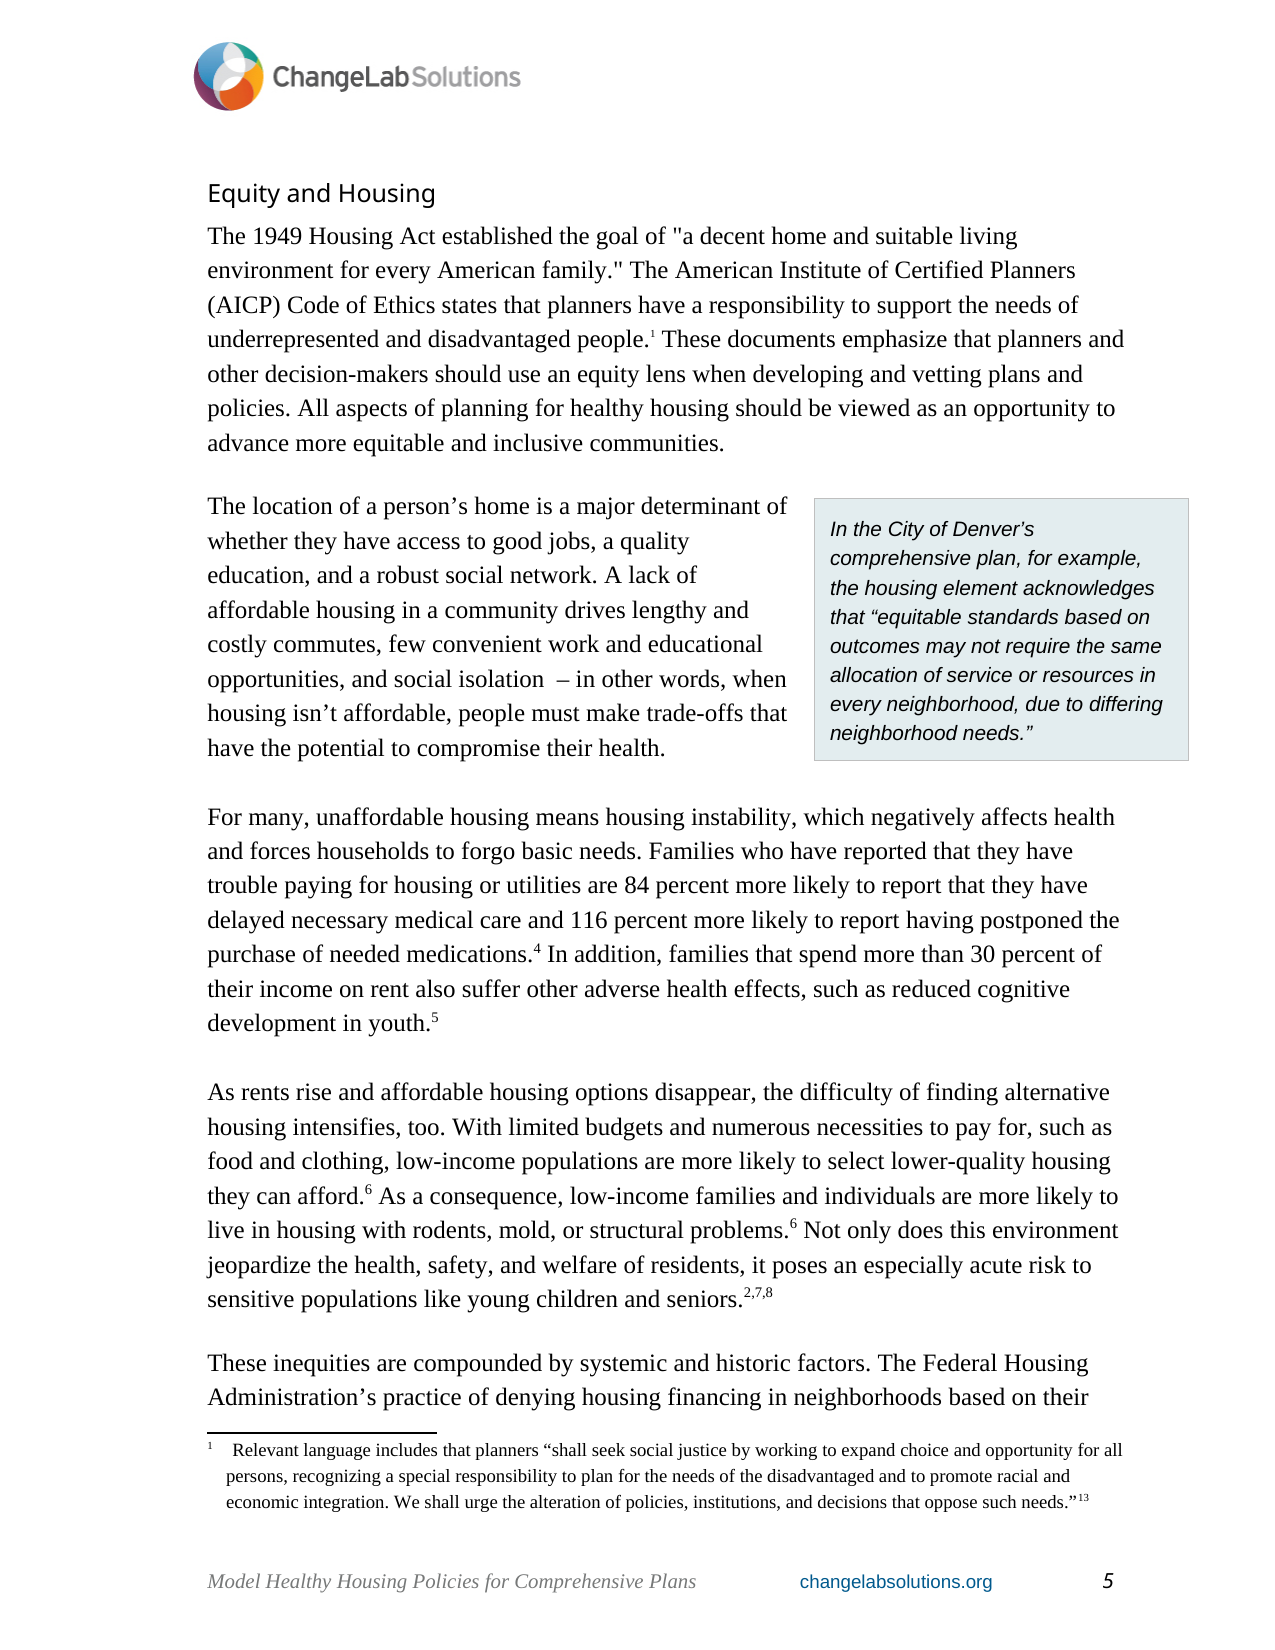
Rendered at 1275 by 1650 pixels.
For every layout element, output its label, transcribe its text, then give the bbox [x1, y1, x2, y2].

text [207, 1348, 1125, 1411]
picture [183, 37, 532, 124]
text The location of a person’s home is a major determinant of whether they have access to good jobs, a quality education, and a robust social network. A lack of affordable housing in a community drives lengthy and costly commutes, few convenient work and educational opportunities, and social isolation – in other words, when housing isn’t affordable, people must make trade-offs that have the potential to compromise their health. [207, 491, 1125, 761]
text As rents rise and affordable housing options disappear, the difficulty of finding alternative housing intensifies, too. With limited budgets and numerous necessities to pay for, such as food and clothing, low-income populations are more likely to select lower-quality housing they can afford.6 As a consequence, low-income families and individuals are more likely to live in housing with rodents, mold, or structural problems.6 Not only does this environment jeopardize the health, safety, and welfare of residents, it poses an especially acute risk to sensitive populations like young children and seniors.2,7,8 [207, 1077, 1125, 1313]
subtitle Equity and Housing [207, 179, 1125, 208]
text For many, unaffordable housing means housing instability, which negatively affects health and forces households to forgo basic needs. Families who have reported that they have trouble paying for housing or utilities are 84 percent more likely to report that they have delayed necessary medical care and 116 percent more likely to report having postponed the purchase of needed medications.4 In addition, families that spend more than 30 percent of their income on rent also suffer other adverse health effects, such as reduced cognitive development in youth.5 [207, 802, 1125, 1037]
text The 1949 Housing Act established the goal of "a decent home and suitable living environment for every American family." The American Institute of Certified Planners (AICP) Code of Ethics states that planners have a responsibility to support the needs of underrepresented and disadvantaged people. These documents emphasize that planners and other decision-makers should use an equity lens when developing and vetting plans and policies. All aspects of planning for healthy housing should be viewed as an opportunity to advance more equitable and inclusive communities. [207, 221, 1125, 456]
